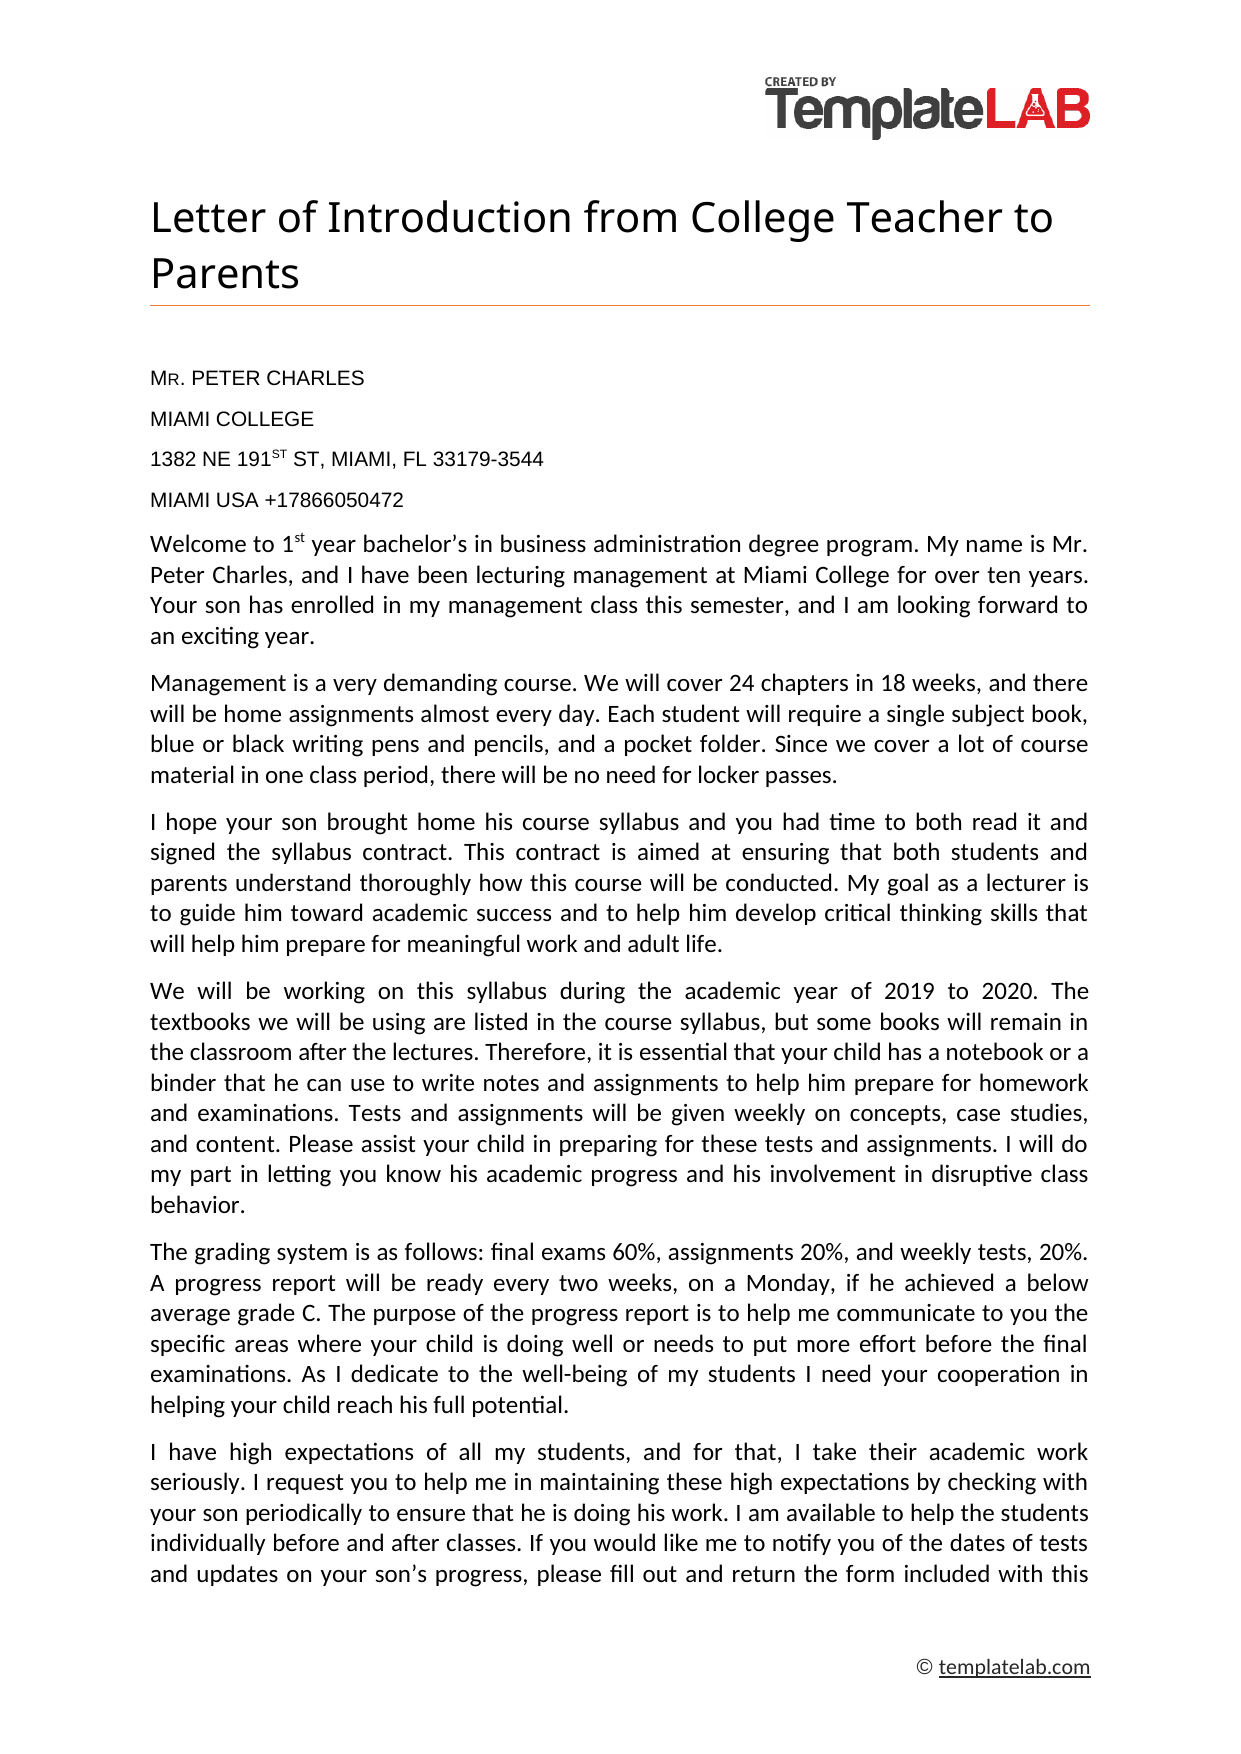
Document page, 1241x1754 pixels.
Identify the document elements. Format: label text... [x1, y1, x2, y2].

text Welcome to 1st year bachelor’s in business administration degree program. My name is Mr. Peter Charles, and I have been lecturing management at Miami College for over ten years. Your son has enrolled in my management class this semester, and I am looking forward to an exciting year. [150, 528, 1090, 651]
text Management is a very demanding course. We will cover 24 chapters in 18 weeks, and there will be home assignments almost every day. Each student will require a single subject book, blue or black writing pens and pencils, and a pocket folder. Since we cover a lot of course material in one class period, there will be no need for locker passes. [150, 667, 1090, 789]
text I hope your son brought home his course syllabus and you had time to both read it and signed the syllabus contract. This contract is aimed at ensuring that both students and parents understand thoroughly how this course will be conducted. My goal as a lecturer is to guide him toward academic success and to help him develop critical thinking skills that will help him prepare for meaningful work and adult life. [150, 806, 1090, 959]
text 1382 NE 191ST ST, MIAMI, FL 33179-3544 [150, 447, 1090, 471]
subtitle Letter of Introduction from College Teacher to Parents [150, 187, 1090, 305]
text MIAMI USA +17866050472 [150, 488, 1090, 512]
text Mr. PETER CHARLES [150, 366, 1090, 390]
text We will be working on this syllabus during the academic year of 2019 to 2020. The textbooks we will be using are listed in the course syllabus, but some books will remain in the classroom after the lectures. Therefore, it is essential that your child has a notebook or a binder that he can use to write notes and assignments to help him prepare for homework and examinations. Tests and assignments will be given weekly on concepts, case studies, and content. Please assist your child in preparing for these tests and assignments. I will do my part in letting you know his academic progress and his involvement in disruptive class behavior. [150, 975, 1090, 1219]
picture [765, 73, 1091, 142]
text MIAMI COLLEGE [150, 407, 1090, 431]
text The grading system is as follows: final exams 60%, assignments 20%, and weekly tests, 20%. A progress report will be ready every two weeks, on a Monday, if he achieved a below average grade C. The purpose of the progress report is to help me communicate to you the specific areas where your child is doing well or needs to put more effort before the final examinations. As I dedicate to the well-being of my students I need your cooperation in helping your child reach his full potential. [150, 1236, 1090, 1419]
